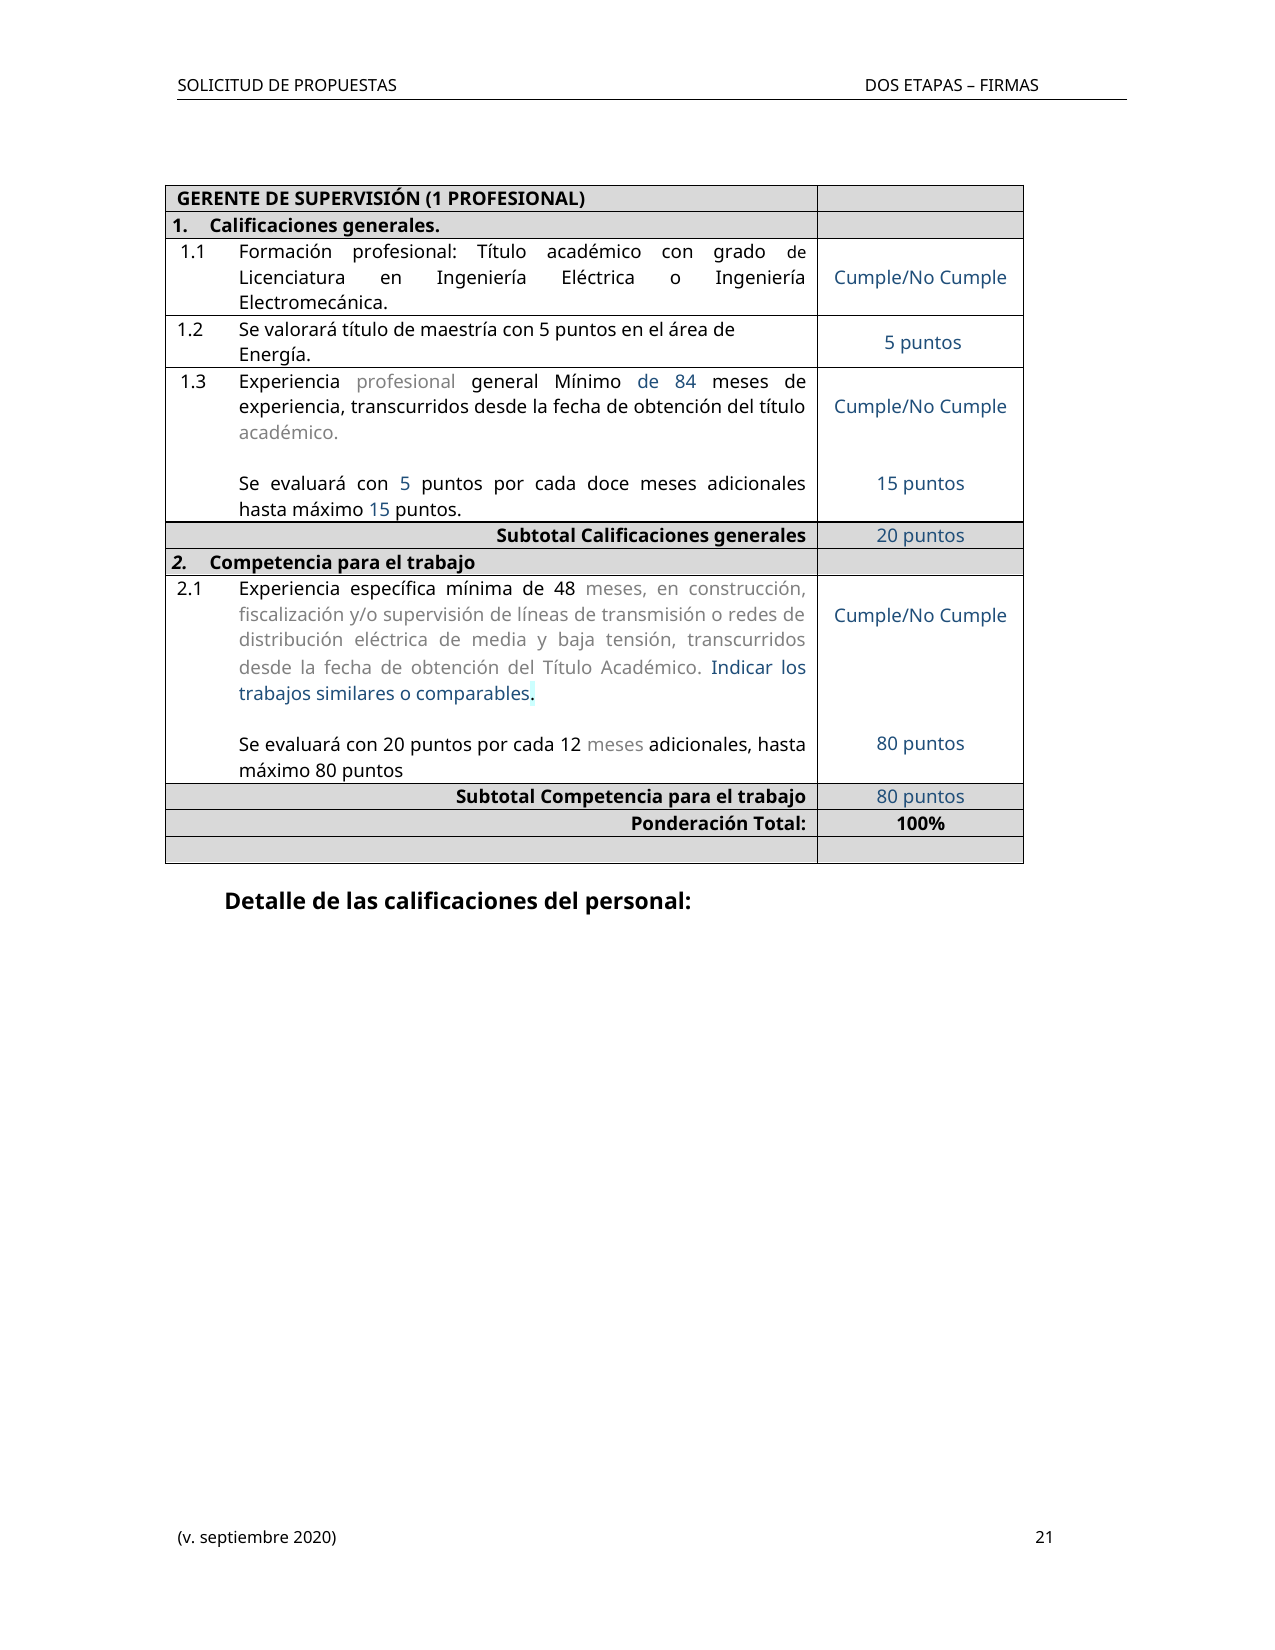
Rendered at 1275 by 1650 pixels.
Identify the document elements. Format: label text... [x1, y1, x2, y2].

table_cell Subtotal Calificaciones generales [166, 523, 817, 548]
table_cell Cumple/No Cumple 80 puntos [818, 576, 1023, 783]
text Detalle de las calificaciones del personal: [224, 531, 1127, 916]
table_cell Cumple/No Cumple 15 puntos [818, 368, 1023, 521]
table_cell 20 puntos [818, 523, 1023, 548]
table_header GERENTE DE SUPERVISIÓN (1 PROFESIONAL) [166, 186, 817, 211]
table_cell Experiencia profesional general Mínimo de 84 meses de experiencia, transcurridos desde la fecha de obtención del título académico. Se evaluará con 5 puntos por cada doce meses adicionales hasta máximo 15 puntos. [166, 368, 817, 521]
table_cell [166, 837, 817, 862]
table_cell Formación profesional: Título académico con grado de Licenciatura en Ingeniería Eléctrica o Ingeniería Electromecánica. [166, 239, 817, 315]
table_header [818, 186, 1023, 211]
table_cell [818, 212, 1023, 238]
table_cell [818, 549, 1023, 574]
table_cell 80 puntos [818, 784, 1023, 809]
table_cell [818, 837, 1023, 862]
table_cell 5 puntos [818, 316, 1023, 367]
table_cell Ponderación Total: [166, 810, 817, 836]
table_cell Calificaciones generales. [166, 212, 817, 238]
table_cell Experiencia específica mínima de 48 meses, en construcción, fiscalización y/o supervisión de líneas de transmisión o redes de distribución eléctrica de media y baja tensión, transcurridos desde la fecha de obtención del Título Académico. Indicar los trabajos similares o comparables. Se evaluará con 20 puntos por cada 12 meses adicionales, hasta máximo 80 puntos [166, 576, 817, 783]
table_cell Subtotal Competencia para el trabajo [166, 784, 817, 809]
table_cell 100% [818, 810, 1023, 836]
table_cell Se valorará título de maestría con 5 puntos en el área de Energía. [166, 316, 817, 367]
table_cell Cumple/No Cumple [818, 239, 1023, 315]
table_cell Competencia para el trabajo [166, 549, 817, 574]
